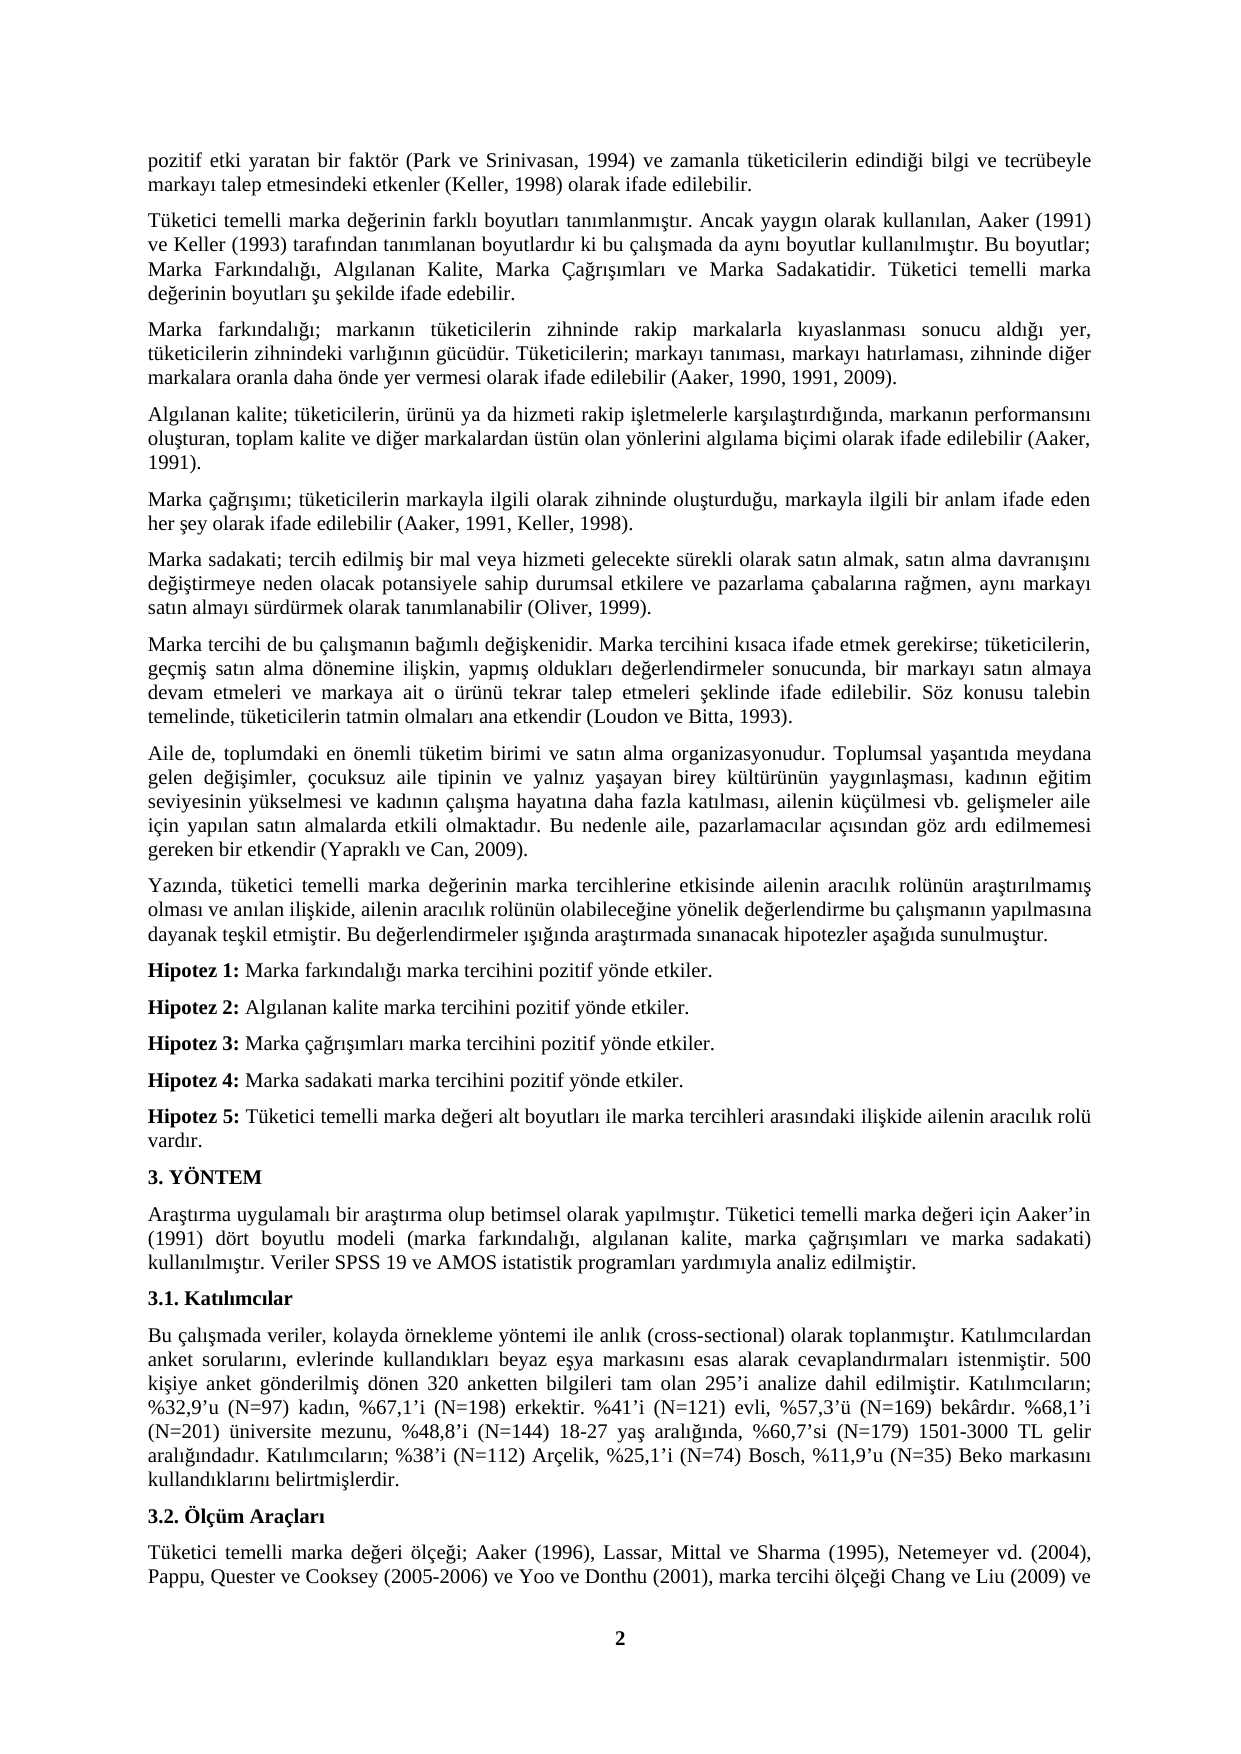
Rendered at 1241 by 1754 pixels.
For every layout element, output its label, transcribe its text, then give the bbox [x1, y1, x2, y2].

text Algılanan kalite; tüketicilerin, ürünü ya da hizmeti rakip işletmelerle karşılaştırdığında, markanın performansını oluşturan, toplam kalite ve diğer markalardan üstün olan yönlerini algılama biçimi olarak ifade edilebilir (Aaker, 1991). [148, 402, 1092, 474]
text Hipotez 3: Marka çağrışımları marka tercihini pozitif yönde etkiler. [148, 1031, 1092, 1055]
text Hipotez 5: Tüketici temelli marka değeri alt boyutları ile marka tercihleri arasındaki ilişkide ailenin aracılık rolü vardır. [148, 1104, 1092, 1152]
text Hipotez 1: Marka farkındalığı marka tercihini pozitif yönde etkiler. [148, 958, 1092, 982]
text 3.2. Ölçüm Araçları [148, 1504, 1092, 1528]
text Marka çağrışımı; tüketicilerin markayla ilgili olarak zihninde oluşturduğu, markayla ilgili bir anlam ifade eden her şey olarak ifade edilebilir (Aaker, 1991, Keller, 1998). [148, 486, 1092, 534]
text 3.1. Katılımcılar [148, 1286, 1092, 1310]
text Hipotez 2: Algılanan kalite marka tercihini pozitif yönde etkiler. [148, 994, 1092, 1019]
text Aile de, toplumdaki en önemli tüketim birimi ve satın alma organizasyonudur. Toplumsal yaşantıda meydana gelen değişimler, çocuksuz aile tipinin ve yalnız yaşayan birey kültürünün yaygınlaşması, kadının eğitim seviyesinin yükselmesi ve kadının çalışma hayatına daha fazla katılması, ailenin küçülmesi vb. gelişmeler aile için yapılan satın almalarda etkili olmaktadır. Bu nedenle aile, pazarlamacılar açısından göz ardı edilmemesi gereken bir etkendir (Yapraklı ve Can, 2009). [148, 741, 1092, 861]
text Marka farkındalığı; markanın tüketicilerin zihninde rakip markalarla kıyaslanması sonucu aldığı yer, tüketicilerin zihnindeki varlığının gücüdür. Tüketicilerin; markayı tanıması, markayı hatırlaması, zihninde diğer markalara oranla daha önde yer vermesi olarak ifade edilebilir (Aaker, 1990, 1991, 2009). [148, 317, 1092, 389]
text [148, 148, 1092, 196]
text Marka sadakati; tercih edilmiş bir mal veya hizmeti gelecekte sürekli olarak satın almak, satın alma davranışını değiştirmeye neden olacak potansiyele sahip durumsal etkilere ve pazarlama çabalarına rağmen, aynı markayı satın almayı sürdürmek olarak tanımlanabilir (Oliver, 1999). [148, 547, 1092, 619]
text Yazında, tüketici temelli marka değerinin marka tercihlerine etkisinde ailenin aracılık rolünün araştırılmamış olması ve anılan ilişkide, ailenin aracılık rolünün olabileceğine yönelik değerlendirme bu çalışmanın yapılmasına dayanak teşkil etmiştir. Bu değerlendirmeler ışığında araştırmada sınanacak hipotezler aşağıda sunulmuştur. [148, 873, 1092, 946]
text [148, 1540, 1092, 1588]
text Hipotez 4: Marka sadakati marka tercihini pozitif yönde etkiler. [148, 1068, 1092, 1092]
text 3. YÖNTEM [148, 1165, 1092, 1189]
text Araştırma uygulamalı bir araştırma olup betimsel olarak yapılmıştır. Tüketici temelli marka değeri için Aaker’in (1991) dört boyutlu modeli (marka farkındalığı, algılanan kalite, marka çağrışımları ve marka sadakati) kullanılmıştır. Veriler SPSS 19 ve AMOS istatistik programları yardımıyla analiz edilmiştir. [148, 1201, 1092, 1274]
text Bu çalışmada veriler, kolayda örnekleme yöntemi ile anlık (cross-sectional) olarak toplanmıştır. Katılımcılardan anket sorularını, evlerinde kullandıkları beyaz eşya markasını esas alarak cevaplandırmaları istenmiştir. 500 kişiye anket gönderilmiş dönen 320 anketten bilgileri tam olan 295’i analize dahil edilmiştir. Katılımcıların; %32,9’u (N=97) kadın, %67,1’i (N=198) erkektir. %41’i (N=121) evli, %57,3’ü (N=169) bekârdır. %68,1’i (N=201) üniversite mezunu, %48,8’i (N=144) 18-27 yaş aralığında, %60,7’si (N=179) 1501-3000 TL gelir aralığındadır. Katılımcıların; %38’i (N=112) Arçelik, %25,1’i (N=74) Bosch, %11,9’u (N=35) Beko markasını kullandıklarını belirtmişlerdir. [148, 1323, 1092, 1491]
text Marka tercihi de bu çalışmanın bağımlı değişkenidir. Marka tercihini kısaca ifade etmek gerekirse; tüketicilerin, geçmiş satın alma dönemine ilişkin, yapmış oldukları değerlendirmeler sonucunda, bir markayı satın almaya devam etmeleri ve markaya ait o ürünü tekrar talep etmeleri şeklinde ifade edilebilir. Söz konusu talebin temelinde, tüketicilerin tatmin olmaları ana etkendir (Loudon ve Bitta, 1993). [148, 632, 1092, 728]
text Tüketici temelli marka değerinin farklı boyutları tanımlanmıştır. Ancak yaygın olarak kullanılan, Aaker (1991) ve Keller (1993) tarafından tanımlanan boyutlardır ki bu çalışmada da aynı boyutlar kullanılmıştır. Bu boyutlar; Marka Farkındalığı, Algılanan Kalite, Marka Çağrışımları ve Marka Sadakatidir. Tüketici temelli marka değerinin boyutları şu şekilde ifade edebilir. [148, 208, 1092, 304]
